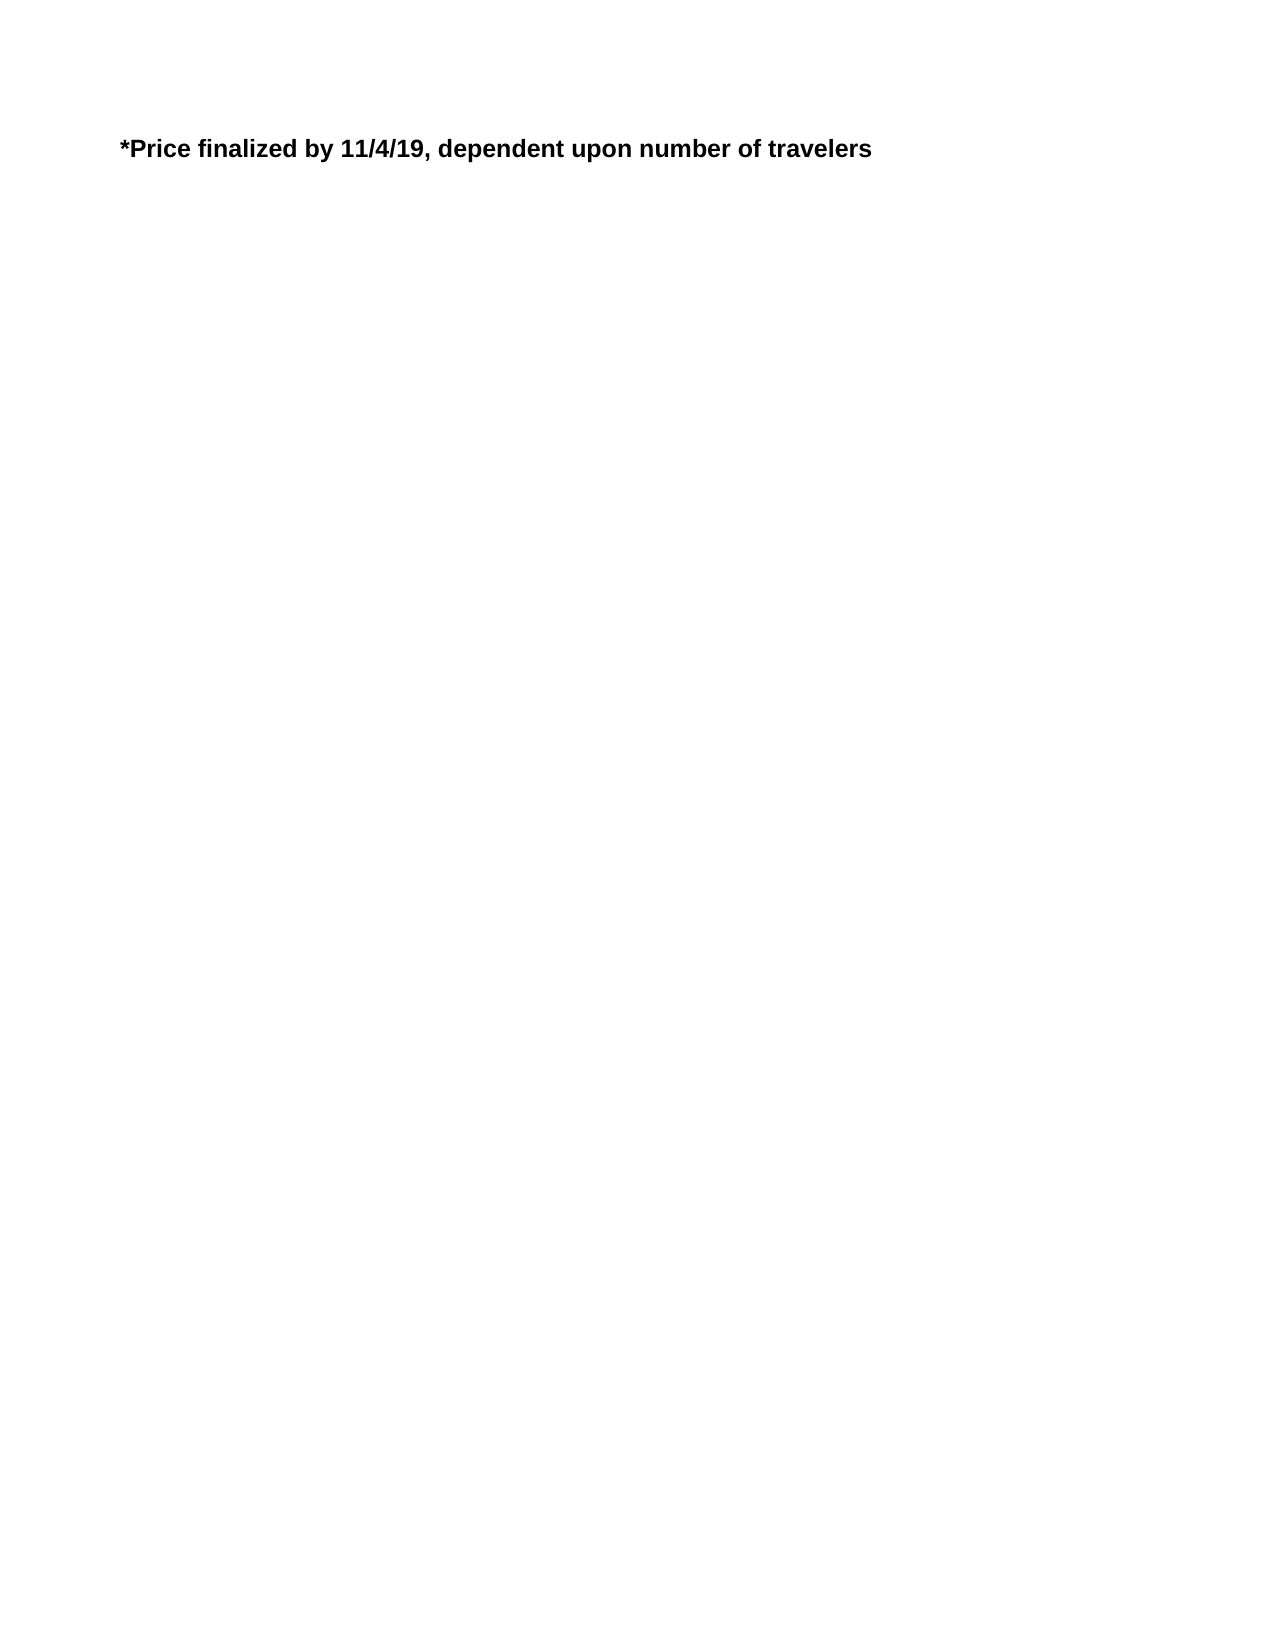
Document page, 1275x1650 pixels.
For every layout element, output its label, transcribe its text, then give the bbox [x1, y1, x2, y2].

text *Price finalized by 11/4/19, dependent upon number of travelers [120, 134, 1155, 162]
